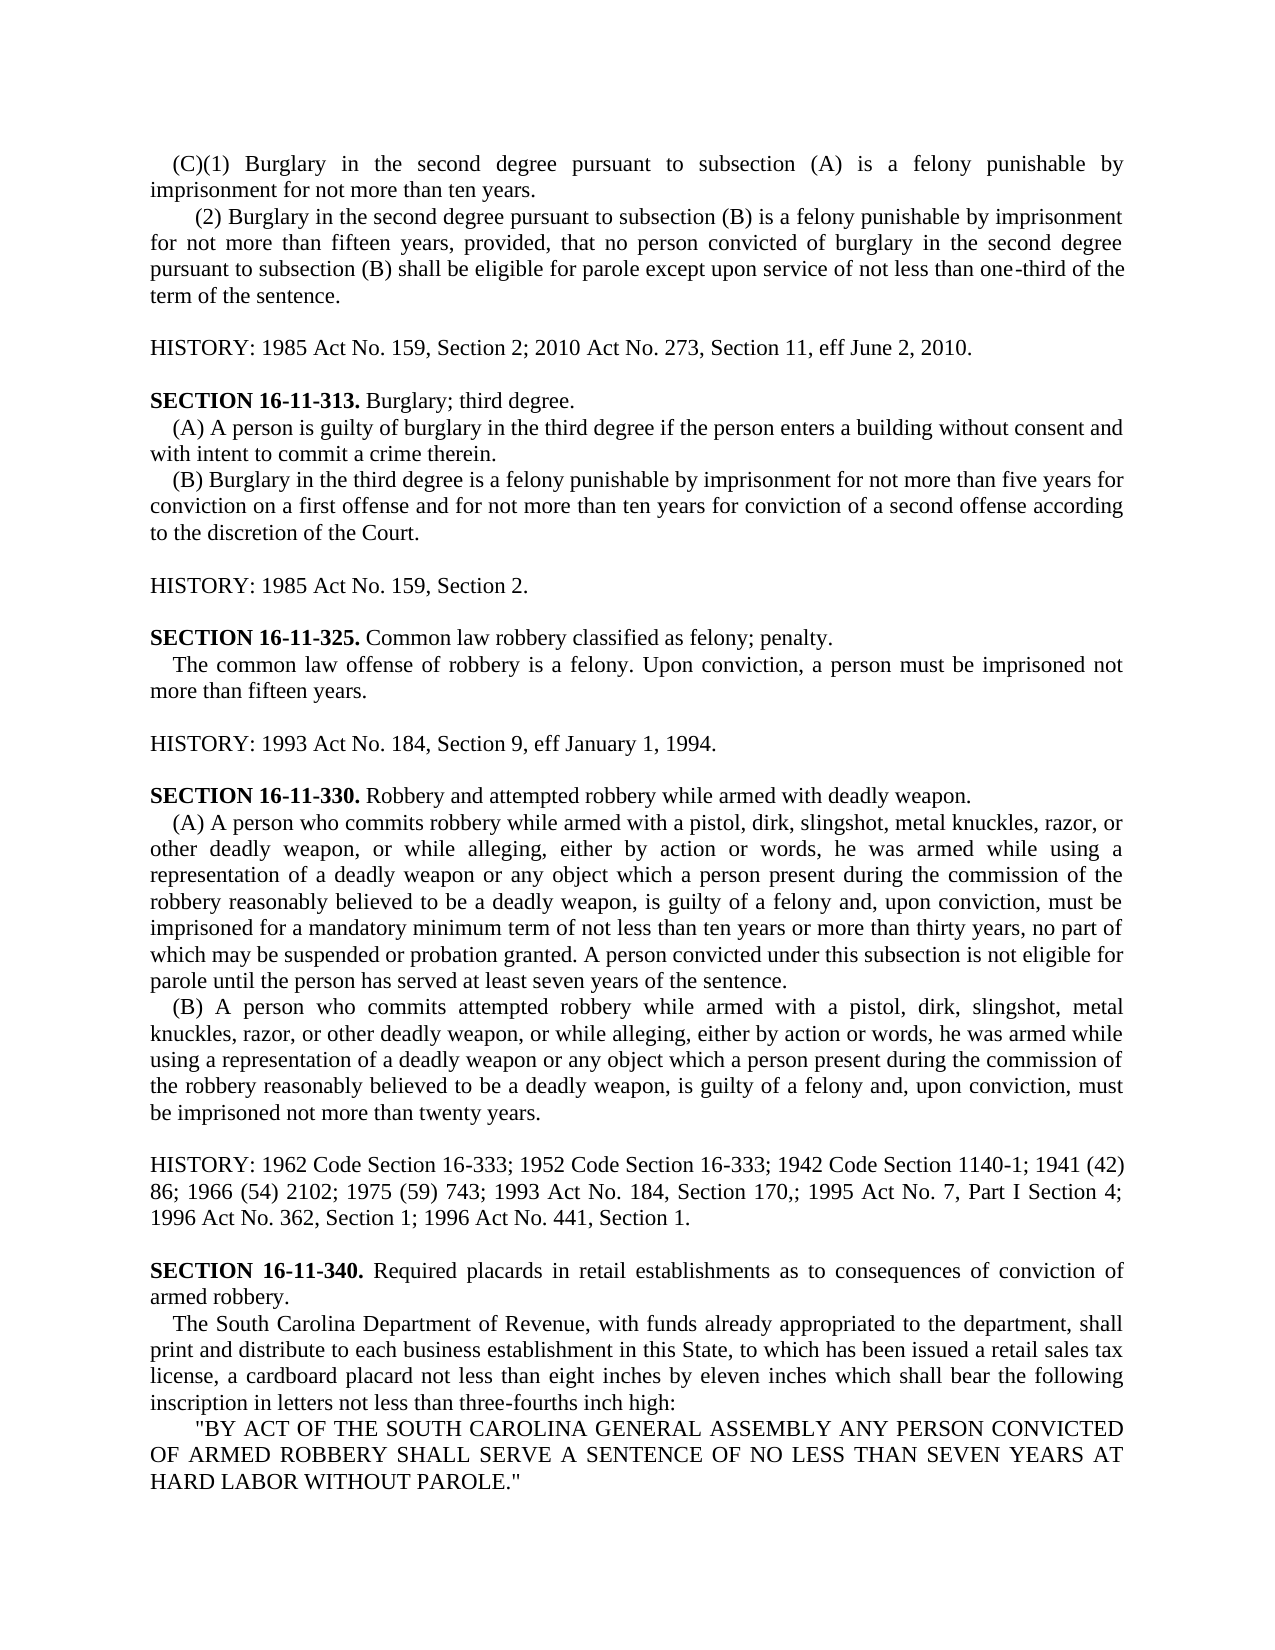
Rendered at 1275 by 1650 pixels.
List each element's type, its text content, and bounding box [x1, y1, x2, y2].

text HISTORY: 1962 Code Section 16-333; 1952 Code Section 16-333; 1942 Code Section 1140-1; 1941 (42) 86; 1966 (54) 2102; 1975 (59) 743; 1993 Act No. 184, Section 170,; 1995 Act No. 7, Part I Section 4; 1996 Act No. 362, Section 1; 1996 Act No. 441, Section 1. [150, 1151, 1125, 1231]
text The common law offense of robbery is a felony. Upon conviction, a person must be imprisoned not more than fifteen years. [150, 651, 1125, 703]
text "BY ACT OF THE SOUTH CAROLINA GENERAL ASSEMBLY ANY PERSON CONVICTED OF ARMED ROBBERY SHALL SERVE A SENTENCE OF NO LESS THAN SEVEN YEARS AT HARD LABOR WITHOUT PAROLE." [150, 1415, 1125, 1494]
text (2) Burglary in the second degree pursuant to subsection (B) is a felony punishable by imprisonment for not more than fifteen years, provided, that no person convicted of burglary in the second degree pursuant to subsection (B) shall be eligible for parole except upon service of not less than one-third of the term of the sentence. [150, 203, 1125, 308]
text (B) Burglary in the third degree is a felony punishable by imprisonment for not more than five years for conviction on a first offense and for not more than ten years for conviction of a second offense according to the discretion of the Court. [150, 466, 1125, 545]
text SECTION 16-11-330. Robbery and attempted robbery while armed with deadly weapon. [150, 782, 1125, 809]
text (C)(1) Burglary in the second degree pursuant to subsection (A) is a felony punishable by imprisonment for not more than ten years. [150, 150, 1125, 203]
text HISTORY: 1985 Act No. 159, Section 2. [150, 572, 1125, 598]
text SECTION 16-11-340. Required placards in retail establishments as to consequences of conviction of armed robbery. [150, 1257, 1125, 1309]
text HISTORY: 1985 Act No. 159, Section 2; 2010 Act No. 273, Section 11, eff June 2, 2010. [150, 334, 1125, 361]
text (A) A person who commits robbery while armed with a pistol, dirk, slingshot, metal knuckles, razor, or other deadly weapon, or while alleging, either by action or words, he was armed while using a representation of a deadly weapon or any object which a person present during the commission of the robbery reasonably believed to be a deadly weapon, is guilty of a felony and, upon conviction, must be imprisoned for a mandatory minimum term of not less than ten years or more than thirty years, no part of which may be suspended or probation granted. A person convicted under this subsection is not eligible for parole until the person has served at least seven years of the sentence. [150, 809, 1125, 993]
text HISTORY: 1993 Act No. 184, Section 9, eff January 1, 1994. [150, 730, 1125, 756]
text (B) A person who commits attempted robbery while armed with a pistol, dirk, slingshot, metal knuckles, razor, or other deadly weapon, or while alleging, either by action or words, he was armed while using a representation of a deadly weapon or any object which a person present during the commission of the robbery reasonably believed to be a deadly weapon, is guilty of a felony and, upon conviction, must be imprisoned not more than twenty years. [150, 993, 1125, 1125]
text The South Carolina Department of Revenue, with funds already appropriated to the department, shall print and distribute to each business establishment in this State, to which has been issued a retail sales tax license, a cardboard placard not less than eight inches by eleven inches which shall bear the following inscription in letters not less than three-fourths inch high: [150, 1309, 1125, 1415]
text SECTION 16-11-325. Common law robbery classified as felony; penalty. [150, 624, 1125, 651]
text SECTION 16-11-313. Burglary; third degree. [150, 387, 1125, 413]
text (A) A person is guilty of burglary in the third degree if the person enters a building without consent and with intent to commit a crime therein. [150, 413, 1125, 466]
